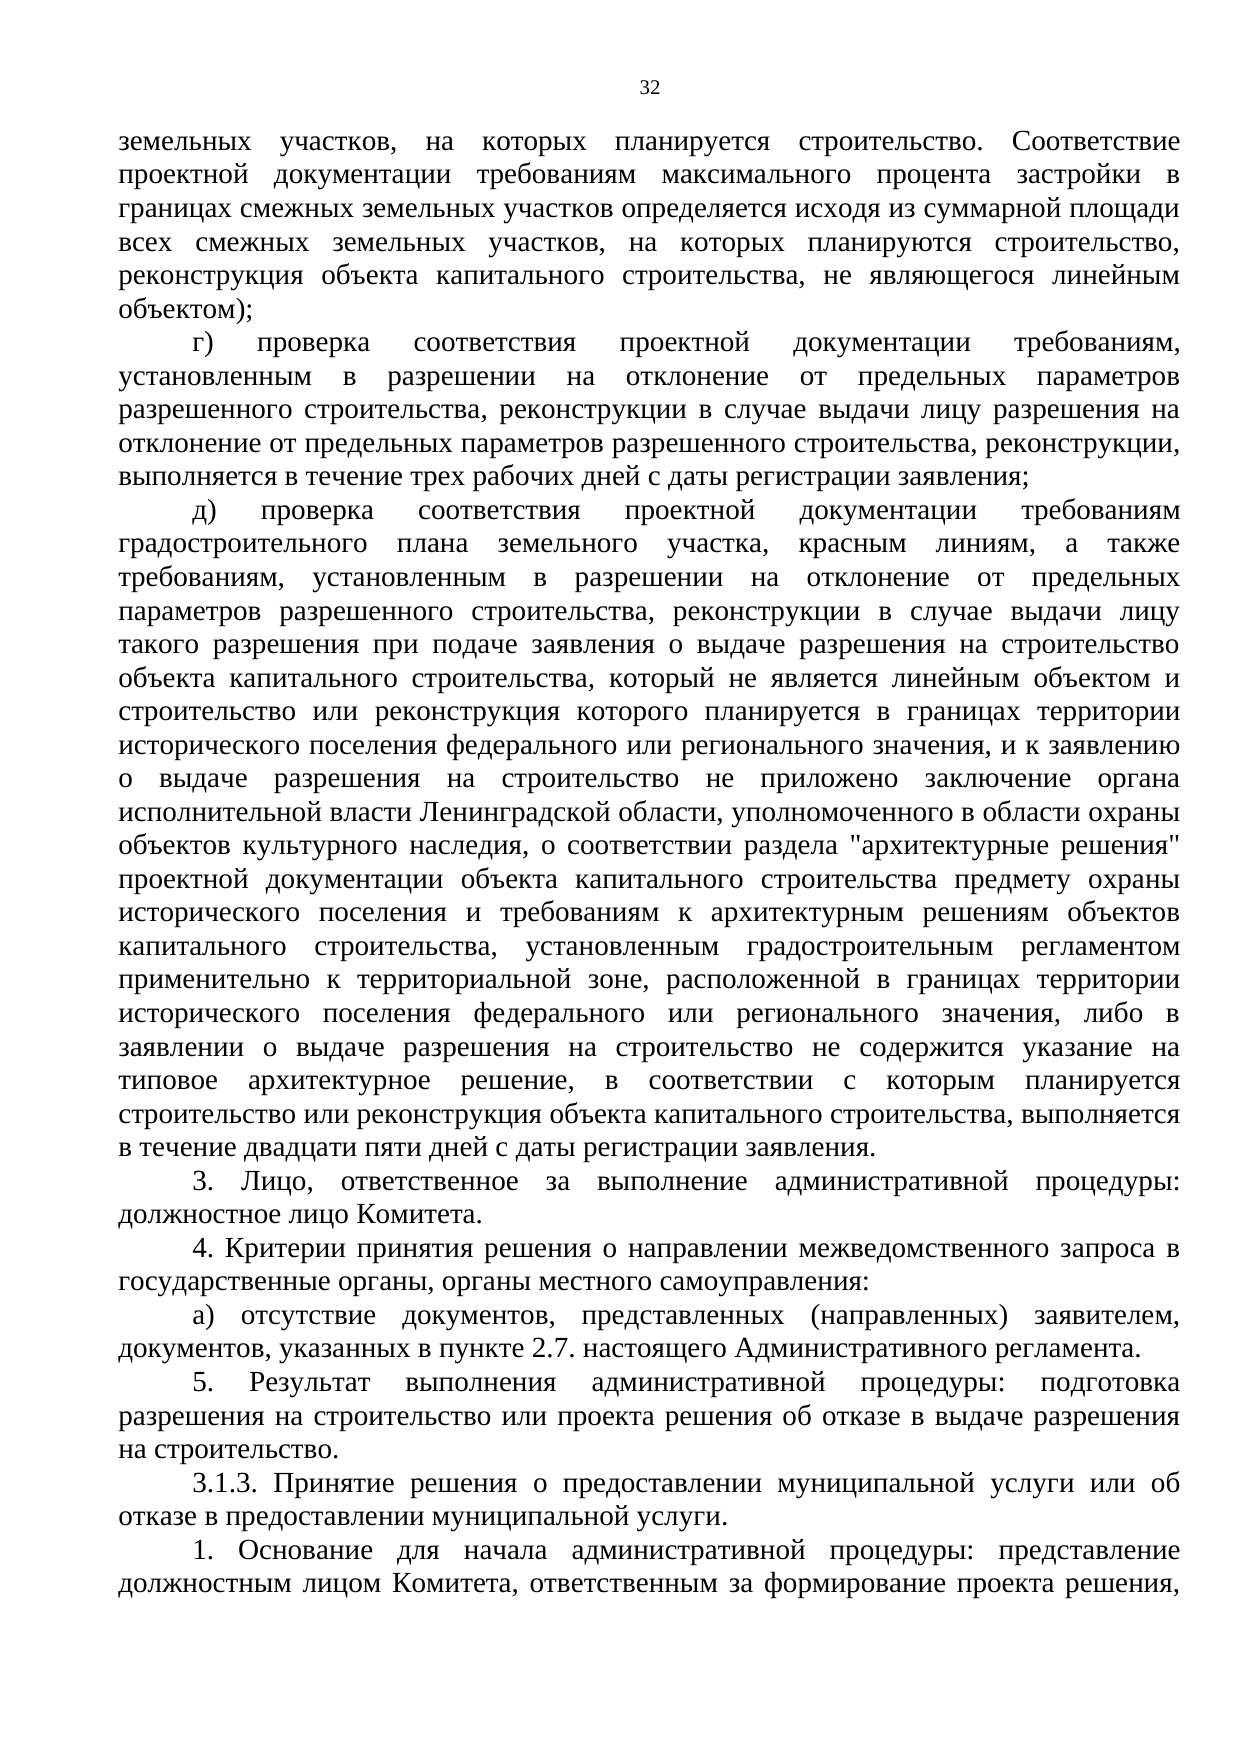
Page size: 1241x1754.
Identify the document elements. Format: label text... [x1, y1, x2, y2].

text г) проверка соответствия проектной документации требованиям, установленным в разрешении на отклонение от предельных параметров разрешенного строительства, реконструкции в случае выдачи лицу разрешения на отклонение от предельных параметров разрешенного строительства, реконструкции, выполняется в течение трех рабочих дней с даты регистрации заявления; [118, 324, 1181, 492]
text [118, 1532, 1181, 1599]
text 4. Критерии принятия решения о направлении межведомственного запроса в государственные органы, органы местного самоуправления: [118, 1230, 1181, 1297]
text 3. Лицо, ответственное за выполнение административной процедуры: должностное лицо Комитета. [118, 1163, 1181, 1230]
text а) отсутствие документов, представленных (направленных) заявителем, документов, указанных в пункте 2.7. настоящего Административного регламента. [118, 1297, 1181, 1364]
text 5. Результат выполнения административной процедуры: подготовка разрешения на строительство или проекта решения об отказе в выдаче разрешения на строительство. [118, 1364, 1181, 1465]
text д) проверка соответствия проектной документации требованиям градостроительного плана земельного участка, красным линиям, а также требованиям, установленным в разрешении на отклонение от предельных параметров разрешенного строительства, реконструкции в случае выдачи лицу такого разрешения при подаче заявления о выдаче разрешения на строительство объекта капитального строительства, который не является линейным объектом и строительство или реконструкция которого планируется в границах территории исторического поселения федерального или регионального значения, и к заявлению о выдаче разрешения на строительство не приложено заключение органа исполнительной власти Ленинградской области, уполномоченного в области охраны объектов культурного наследия, о соответствии раздела "архитектурные решения" проектной документации объекта капитального строительства предмету охраны исторического поселения и требованиям к архитектурным решениям объектов капитального строительства, установленным градостроительным регламентом применительно к территориальной зоне, расположенной в границах территории исторического поселения федерального или регионального значения, либо в заявлении о выдаче разрешения на строительство не содержится указание на типовое архитектурное решение, в соответствии с которым планируется строительство или реконструкция объекта капитального строительства, выполняется в течение двадцати пяти дней с даты регистрации заявления. [118, 492, 1181, 1163]
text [118, 123, 1181, 324]
text 3.1.3. Принятие решения о предоставлении муниципальной услуги или об отказе в предоставлении муниципальной услуги. [118, 1465, 1181, 1532]
